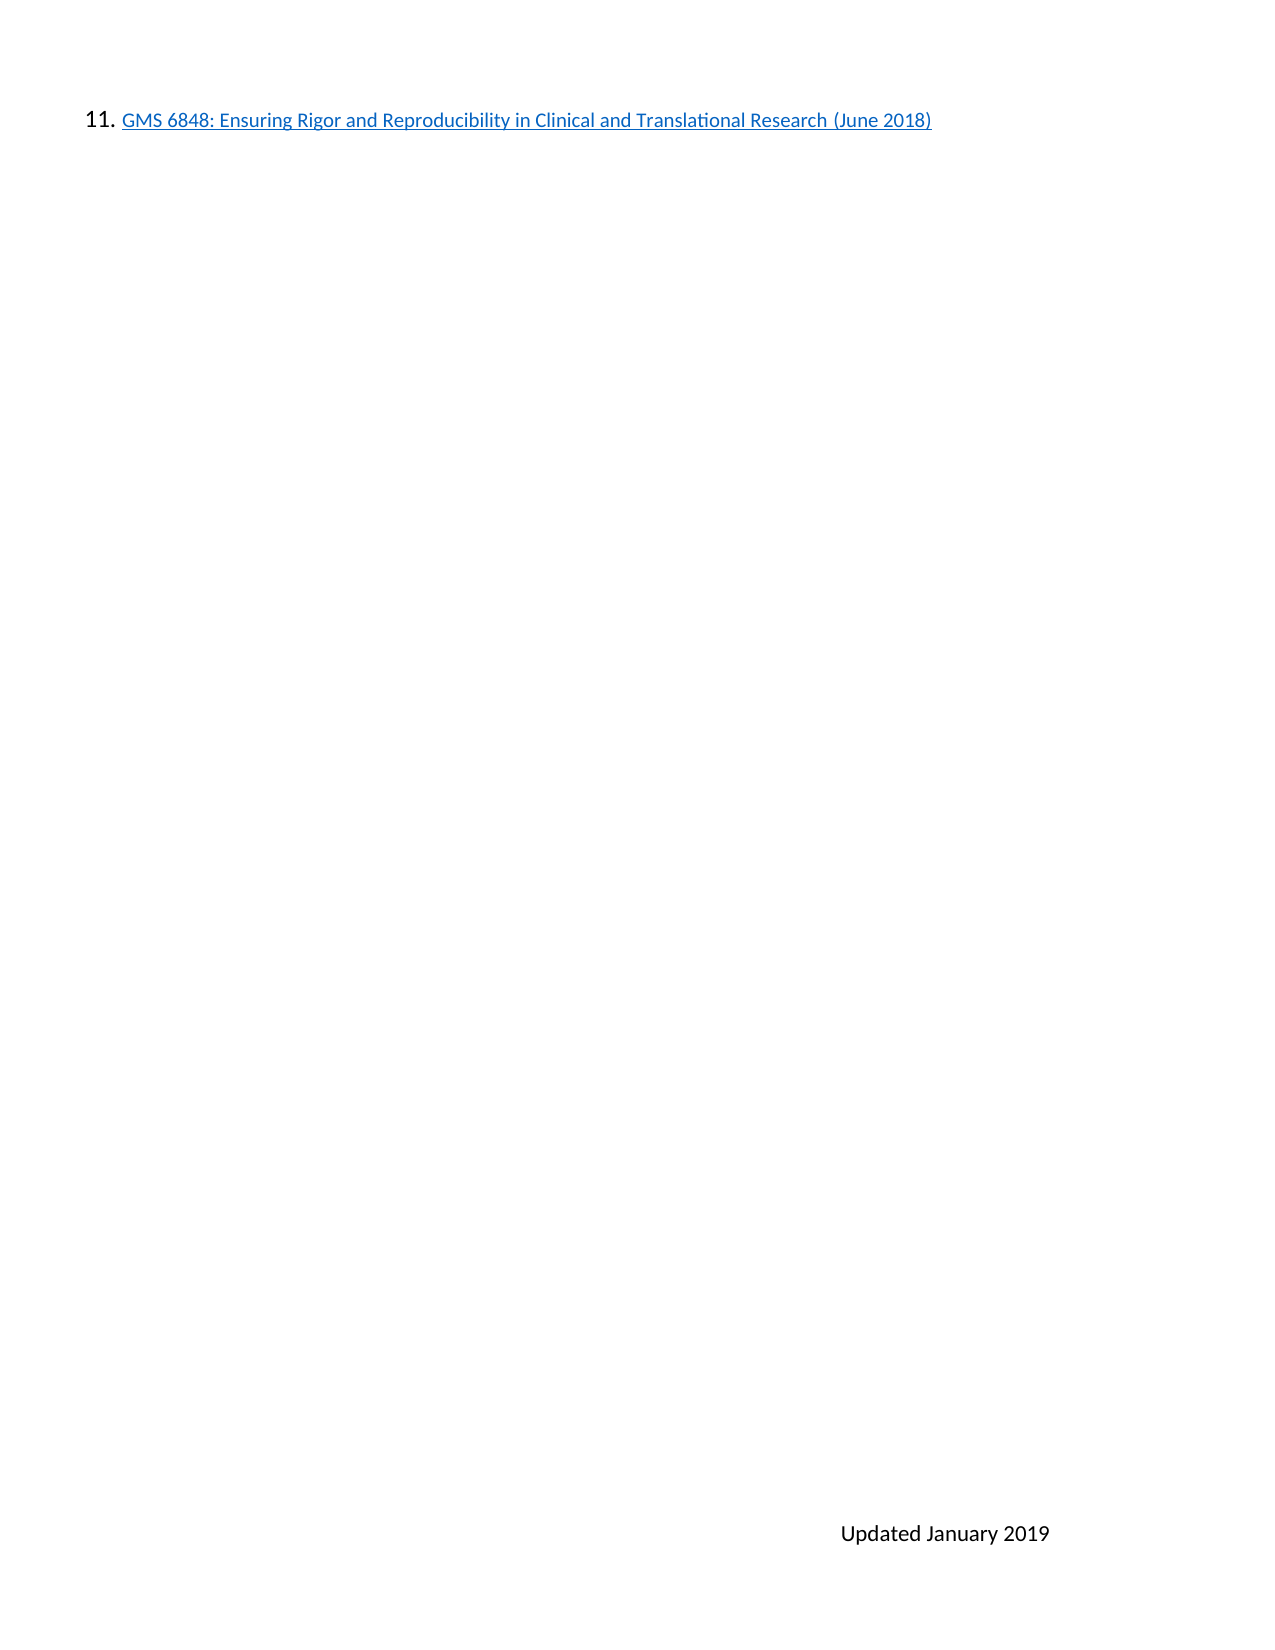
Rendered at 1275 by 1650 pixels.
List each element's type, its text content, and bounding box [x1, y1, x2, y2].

list GMS 6848: Ensuring Rigor and Reproducibility in Clinical and Translational Research (June 2018) [84, 103, 1200, 133]
